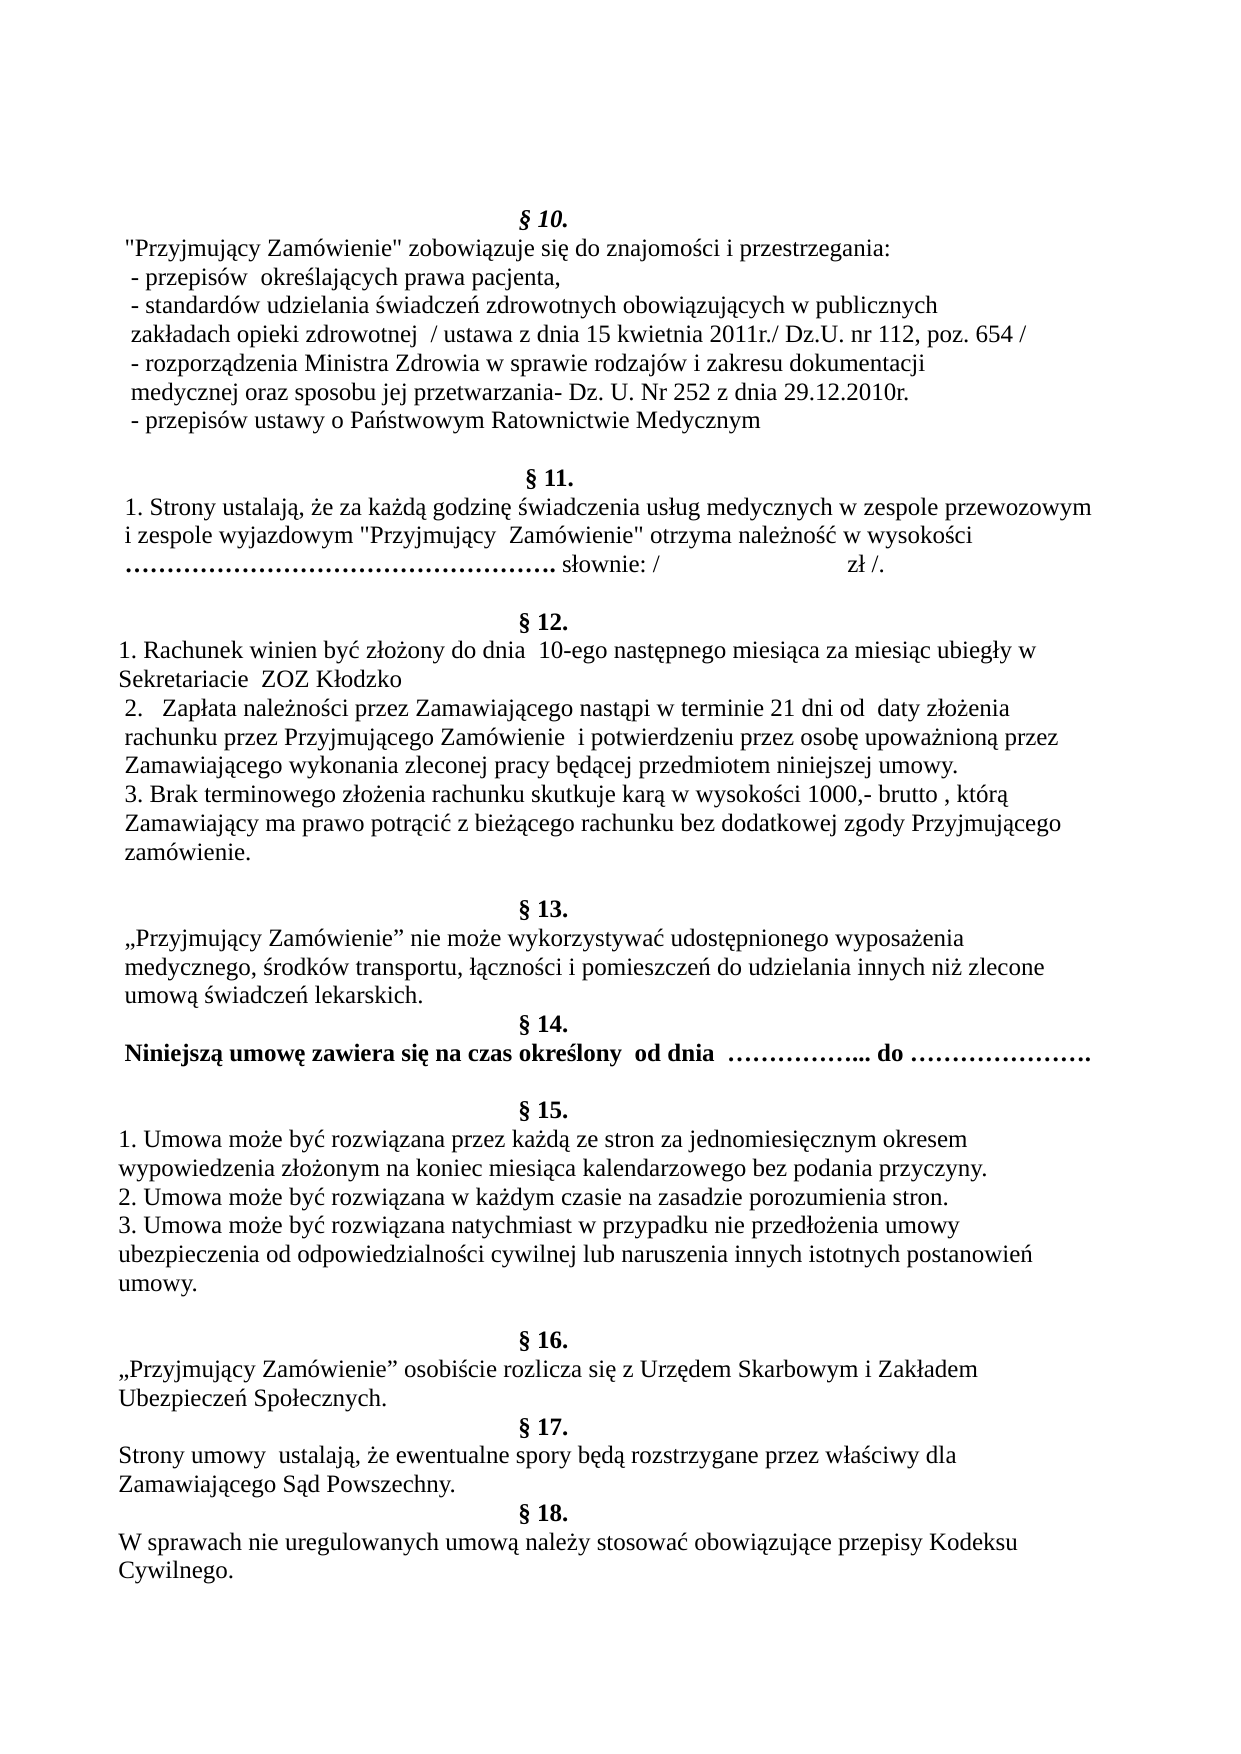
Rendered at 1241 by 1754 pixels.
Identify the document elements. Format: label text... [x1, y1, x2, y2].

text § 15. [131, 1096, 1122, 1124]
text medycznej oraz sposobu jej przetwarzania- Dz. U. Nr 252 z dnia 29.12.2010r. [118, 377, 1122, 406]
text medycznego, środków transportu, łączności i pomieszczeń do udzielania innych niż zlecone [118, 952, 1122, 981]
text 2. Zapłata należności przez Zamawiającego nastąpi w terminie 21 dni od daty złożenia [118, 693, 1122, 722]
text - standardów udzielania świadczeń zdrowotnych obowiązujących w publicznych [118, 291, 1122, 319]
text Zamawiającego Sąd Powszechny. [118, 1469, 1122, 1498]
text Niniejszą umowę zawiera się na czas określony od dnia ……………... do …………………. [118, 1038, 1122, 1067]
text § 18. [149, 1498, 1122, 1527]
text ubezpieczenia od odpowiedzialności cywilnej lub naruszenia innych istotnych postanowień [118, 1239, 1122, 1268]
text 1. Strony ustalają, że za każdą godzinę świadczenia usług medycznych w zespole przewozowym [118, 492, 1122, 521]
text umową świadczeń lekarskich. [118, 981, 1122, 1009]
text 3. Umowa może być rozwiązana natychmiast w przypadku nie przedłożenia umowy [118, 1211, 1122, 1239]
text 1. Rachunek winien być złożony do dnia 10-ego następnego miesiąca za miesiąc ubiegły w Sekretariacie ZOZ Kłodzko [118, 636, 1122, 693]
text - przepisów ustawy o Państwowym Ratownictwie Medycznym [118, 406, 1122, 434]
text „Przyjmujący Zamówienie” osobiście rozlicza się z Urzędem Skarbowym i Zakładem [118, 1354, 1122, 1383]
text § 12. [237, 607, 1122, 636]
text § 13. [187, 894, 1122, 923]
text „Przyjmujący Zamówienie” nie może wykorzystywać udostępnionego wyposażenia [118, 923, 1122, 952]
text § 16. [149, 1326, 1122, 1354]
text § 11. [118, 463, 1122, 492]
text 3. Brak terminowego złożenia rachunku skutkuje karą w wysokości 1000,- brutto , którą [118, 779, 1122, 808]
text zakładach opieki zdrowotnej / ustawa z dnia 15 kwietnia 2011r./ Dz.U. nr 112, poz. 654 / [118, 319, 1122, 348]
text § 10. [118, 204, 1122, 233]
text - rozporządzenia Ministra Zdrowia w sprawie rodzajów i zakresu dokumentacji [118, 348, 1122, 377]
text - przepisów określających prawa pacjenta, [118, 262, 1122, 291]
text ……………………………………………. słownie: / zł /. [118, 549, 1122, 578]
text rachunku przez Przyjmującego Zamówienie i potwierdzeniu przez osobę upoważnioną przez [118, 722, 1122, 751]
text § 14. [118, 1009, 1122, 1038]
text Cywilnego. [118, 1556, 1122, 1584]
text "Przyjmujący Zamówienie" zobowiązuje się do znajomości i przestrzegania: [118, 233, 1122, 262]
text Strony umowy ustalają, że ewentualne spory będą rozstrzygane przez właściwy dla [118, 1441, 1122, 1469]
text 1. Umowa może być rozwiązana przez każdą ze stron za jednomiesięcznym okresem [118, 1124, 1122, 1153]
text wypowiedzenia złożonym na koniec miesiąca kalendarzowego bez podania przyczyny. [118, 1153, 1122, 1182]
text umowy. [118, 1268, 1122, 1297]
text W sprawach nie uregulowanych umową należy stosować obowiązujące przepisy Kodeksu [118, 1527, 1122, 1556]
text 2. Umowa może być rozwiązana w każdym czasie na zasadzie porozumienia stron. [118, 1182, 1122, 1211]
text zamówienie. [118, 837, 1122, 866]
text Zamawiającego wykonania zleconej pracy będącej przedmiotem niniejszej umowy. [118, 751, 1122, 779]
text Zamawiający ma prawo potrącić z bieżącego rachunku bez dodatkowej zgody Przyjmującego [118, 808, 1122, 837]
text § 17. [149, 1412, 1122, 1441]
text Ubezpieczeń Społecznych. [118, 1383, 1122, 1412]
text i zespole wyjazdowym "Przyjmujący Zamówienie" otrzyma należność w wysokości [118, 521, 1122, 549]
